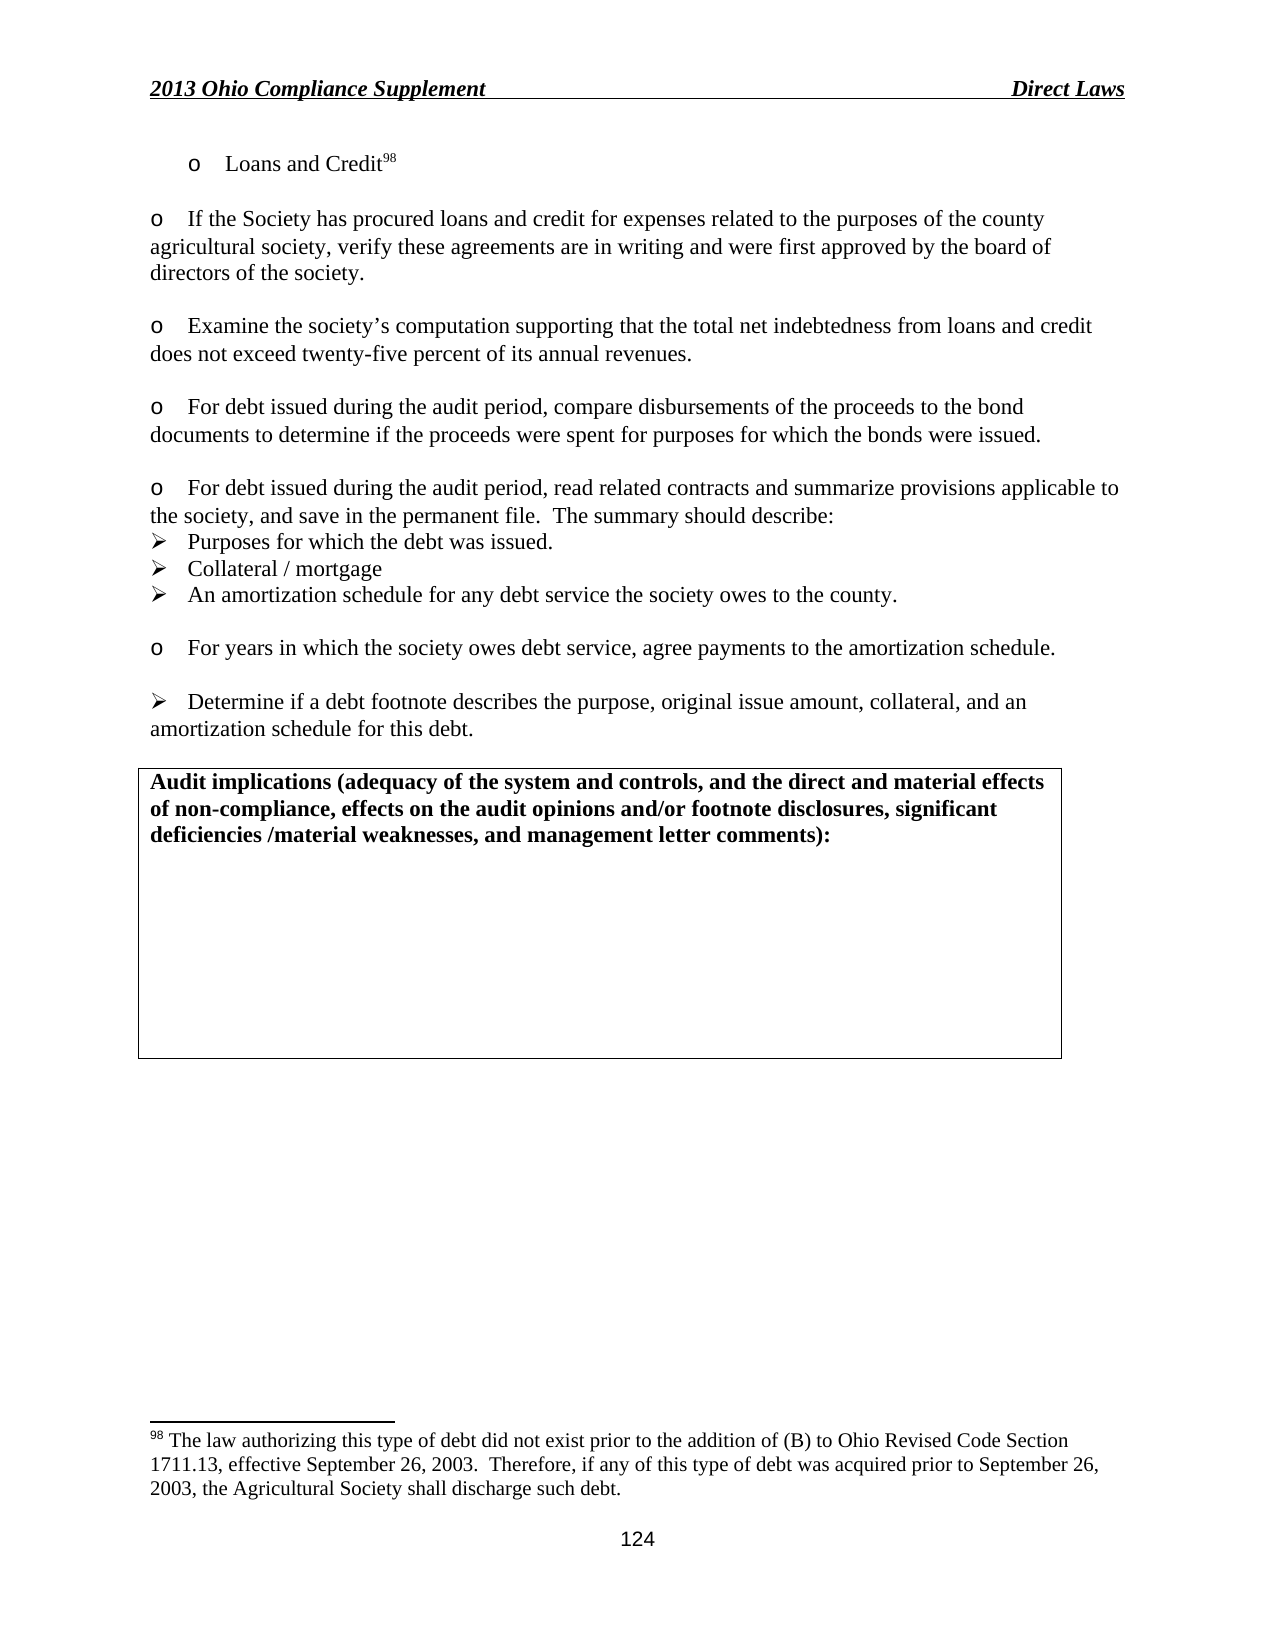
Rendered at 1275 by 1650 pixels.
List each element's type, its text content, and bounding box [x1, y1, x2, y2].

list For debt issued during the audit period, read related contracts and summarize provisions applicable to the society, and save in the permanent file. The summary should describe: [150, 474, 1125, 528]
list Examine the society’s computation supporting that the total net indebtedness from loans and credit does not exceed twenty-five percent of its annual revenues. [150, 312, 1125, 366]
table_header Audit implications (adequacy of the system and controls, and the direct and material effects of non-compliance, effects on the audit opinions and/or footnote disclosures, significant deficiencies /material weaknesses, and management letter comments): [139, 769, 1061, 1058]
list Purposes for which the debt was issued. [150, 528, 1125, 555]
list Collateral / mortgage [150, 555, 1125, 581]
list Loans and Credit [187, 150, 1125, 178]
list An amortization schedule for any debt service the society owes to the county. [150, 581, 1125, 607]
list If the Society has procured loans and credit for expenses related to the purposes of the county agricultural society, verify these agreements are in writing and were first approved by the board of directors of the society. [150, 204, 1125, 286]
list For debt issued during the audit period, compare disbursements of the proceeds to the bond documents to determine if the proceeds were spent for purposes for which the bonds were issued. [150, 393, 1125, 447]
list For years in which the society owes debt service, agree payments to the amortization schedule. [150, 634, 1125, 662]
list Determine if a debt footnote describes the purpose, original issue amount, collateral, and an amortization schedule for this debt. [150, 688, 1125, 741]
